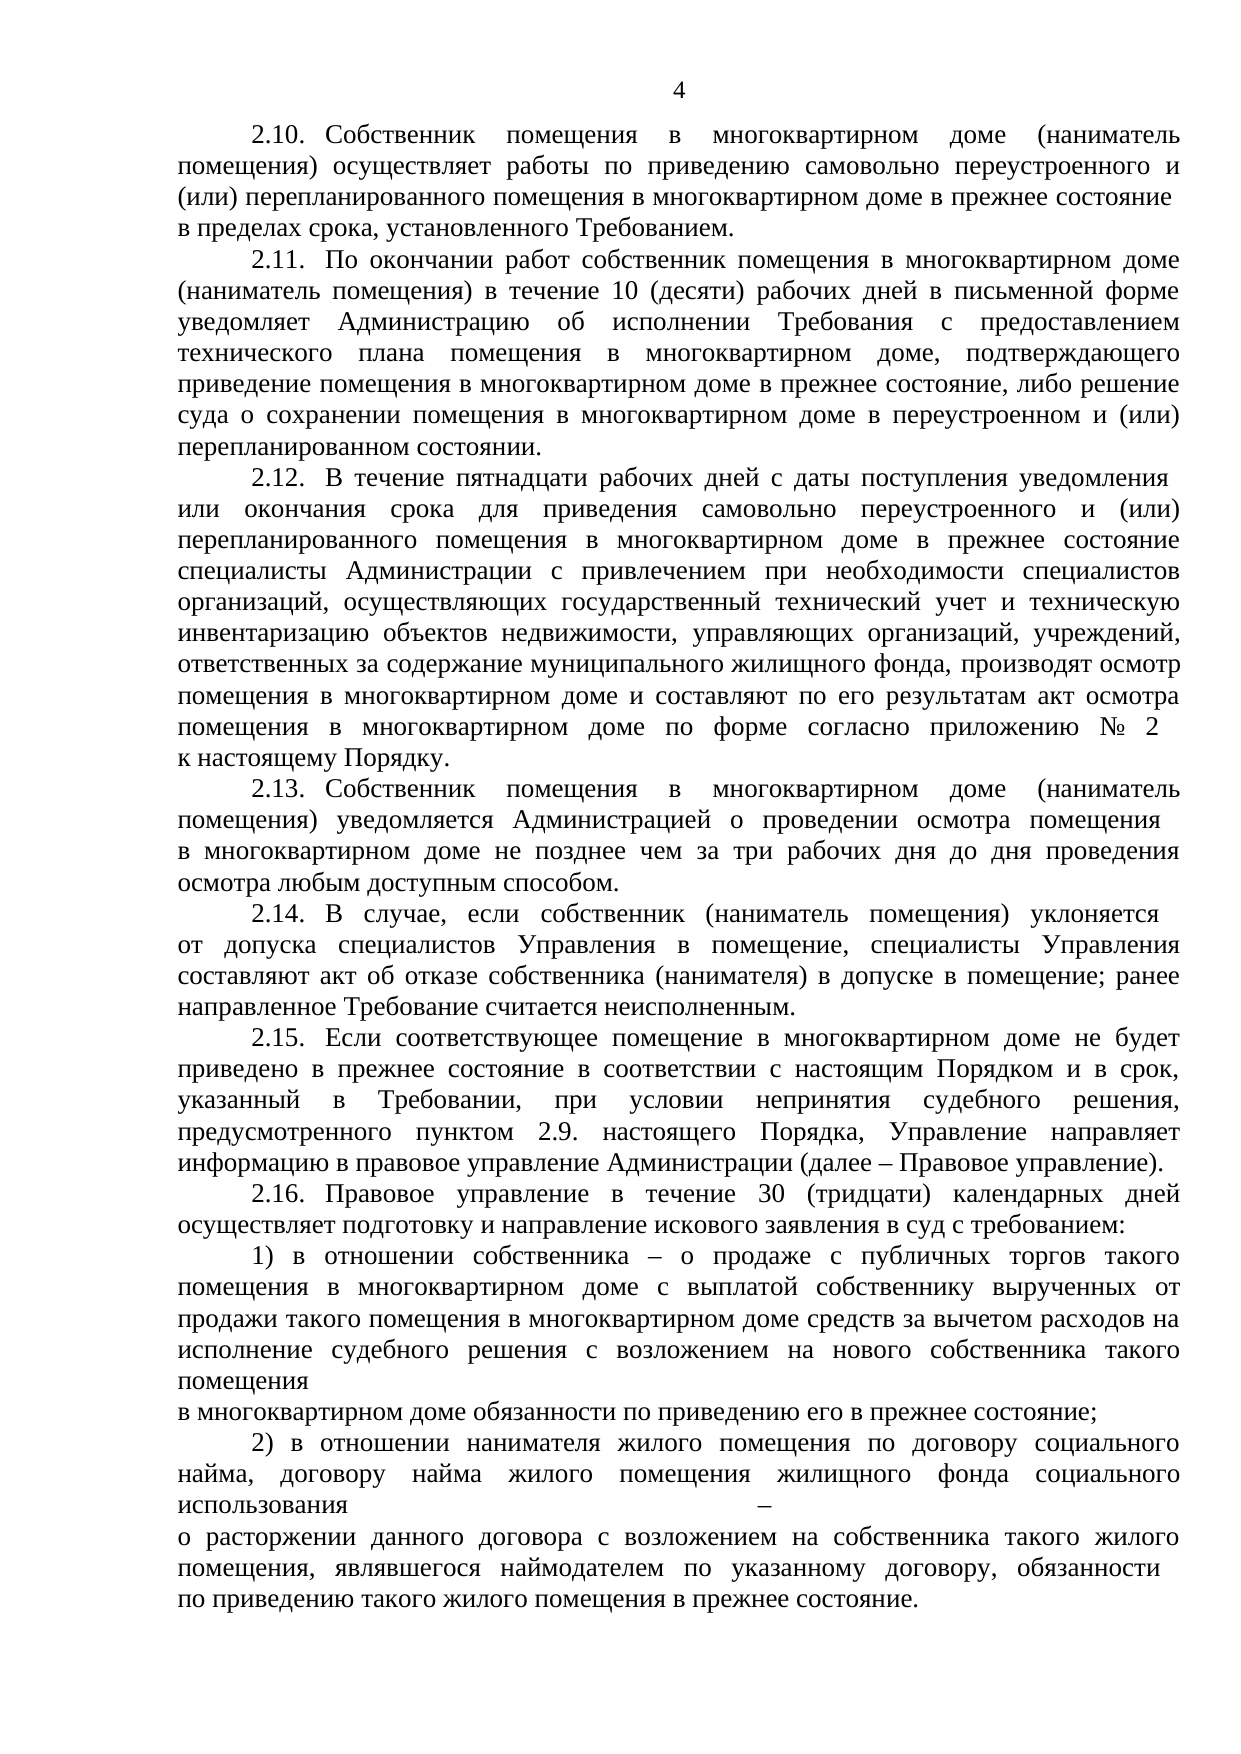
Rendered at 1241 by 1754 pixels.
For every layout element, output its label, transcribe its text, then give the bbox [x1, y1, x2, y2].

text 2.13. Собственник помещения в многоквартирном доме (наниматель помещения) уведомляется Администрацией о проведении осмотра помещения в многоквартирном доме не позднее чем за три рабочих дня до дня проведения осмотра любым доступным способом. [177, 772, 1181, 897]
text 2.14. В случае, если собственник (наниматель помещения) уклоняется от допуска специалистов Управления в помещение, специалисты Управления составляют акт об отказе собственника (нанимателя) в допуске в помещение; ранее направленное Требование считается неисполненным. [177, 897, 1181, 1021]
text 2.15. Если соответствующее помещение в многоквартирном доме не будет приведено в прежнее состояние в соответствии с настоящим Порядком и в срок, указанный в Требовании, при условии непринятия судебного решения, предусмотренного пунктом 2.9. настоящего Порядка, Управление направляет информацию в правовое управление Администрации (далее – Правовое управление). [177, 1021, 1181, 1177]
text 2.10. Собственник помещения в многоквартирном доме (наниматель помещения) осуществляет работы по приведению самовольно переустроенного и (или) перепланированного помещения в многоквартирном доме в прежнее состояние в пределах срока, установленного Требованием. [177, 118, 1181, 243]
text 1) в отношении собственника – о продаже с публичных торгов такого помещения в многоквартирном доме с выплатой собственнику вырученных от продажи такого помещения в многоквартирном доме средств за вычетом расходов на исполнение судебного решения с возложением на нового собственника такого помещения в многоквартирном доме обязанности по приведению его в прежнее состояние; [177, 1239, 1181, 1426]
text 2) в отношении нанимателя жилого помещения по договору социального найма, договору найма жилого помещения жилищного фонда социального использования – о расторжении данного договора с возложением на собственника такого жилого помещения, являвшегося наймодателем по указанному договору, обязанности по приведению такого жилого помещения в прежнее состояние. [177, 1426, 1181, 1613]
text 2.16. Правовое управление в течение 30 (тридцати) календарных дней осуществляет подготовку и направление искового заявления в суд с требованием: [177, 1177, 1181, 1239]
text 2.11. По окончании работ собственник помещения в многоквартирном доме (наниматель помещения) в течение 10 (десяти) рабочих дней в письменной форме уведомляет Администрацию об исполнении Требования с предоставлением технического плана помещения в многоквартирном доме, подтверждающего приведение помещения в многоквартирном доме в прежнее состояние, либо решение суда о сохранении помещения в многоквартирном доме в переустроенном и (или) перепланированном состоянии. [177, 243, 1181, 461]
text 2.12. В течение пятнадцати рабочих дней с даты поступления уведомления или окончания срока для приведения самовольно переустроенного и (или) перепланированного помещения в многоквартирном доме в прежнее состояние специалисты Администрации с привлечением при необходимости специалистов организаций, осуществляющих государственный технический учет и техническую инвентаризацию объектов недвижимости, управляющих организаций, учреждений, ответственных за содержание муниципального жилищного фонда, производят осмотр помещения в многоквартирном доме и составляют по его результатам акт осмотра помещения в многоквартирном доме по форме согласно приложению № 2 к настоящему Порядку. [177, 461, 1181, 772]
